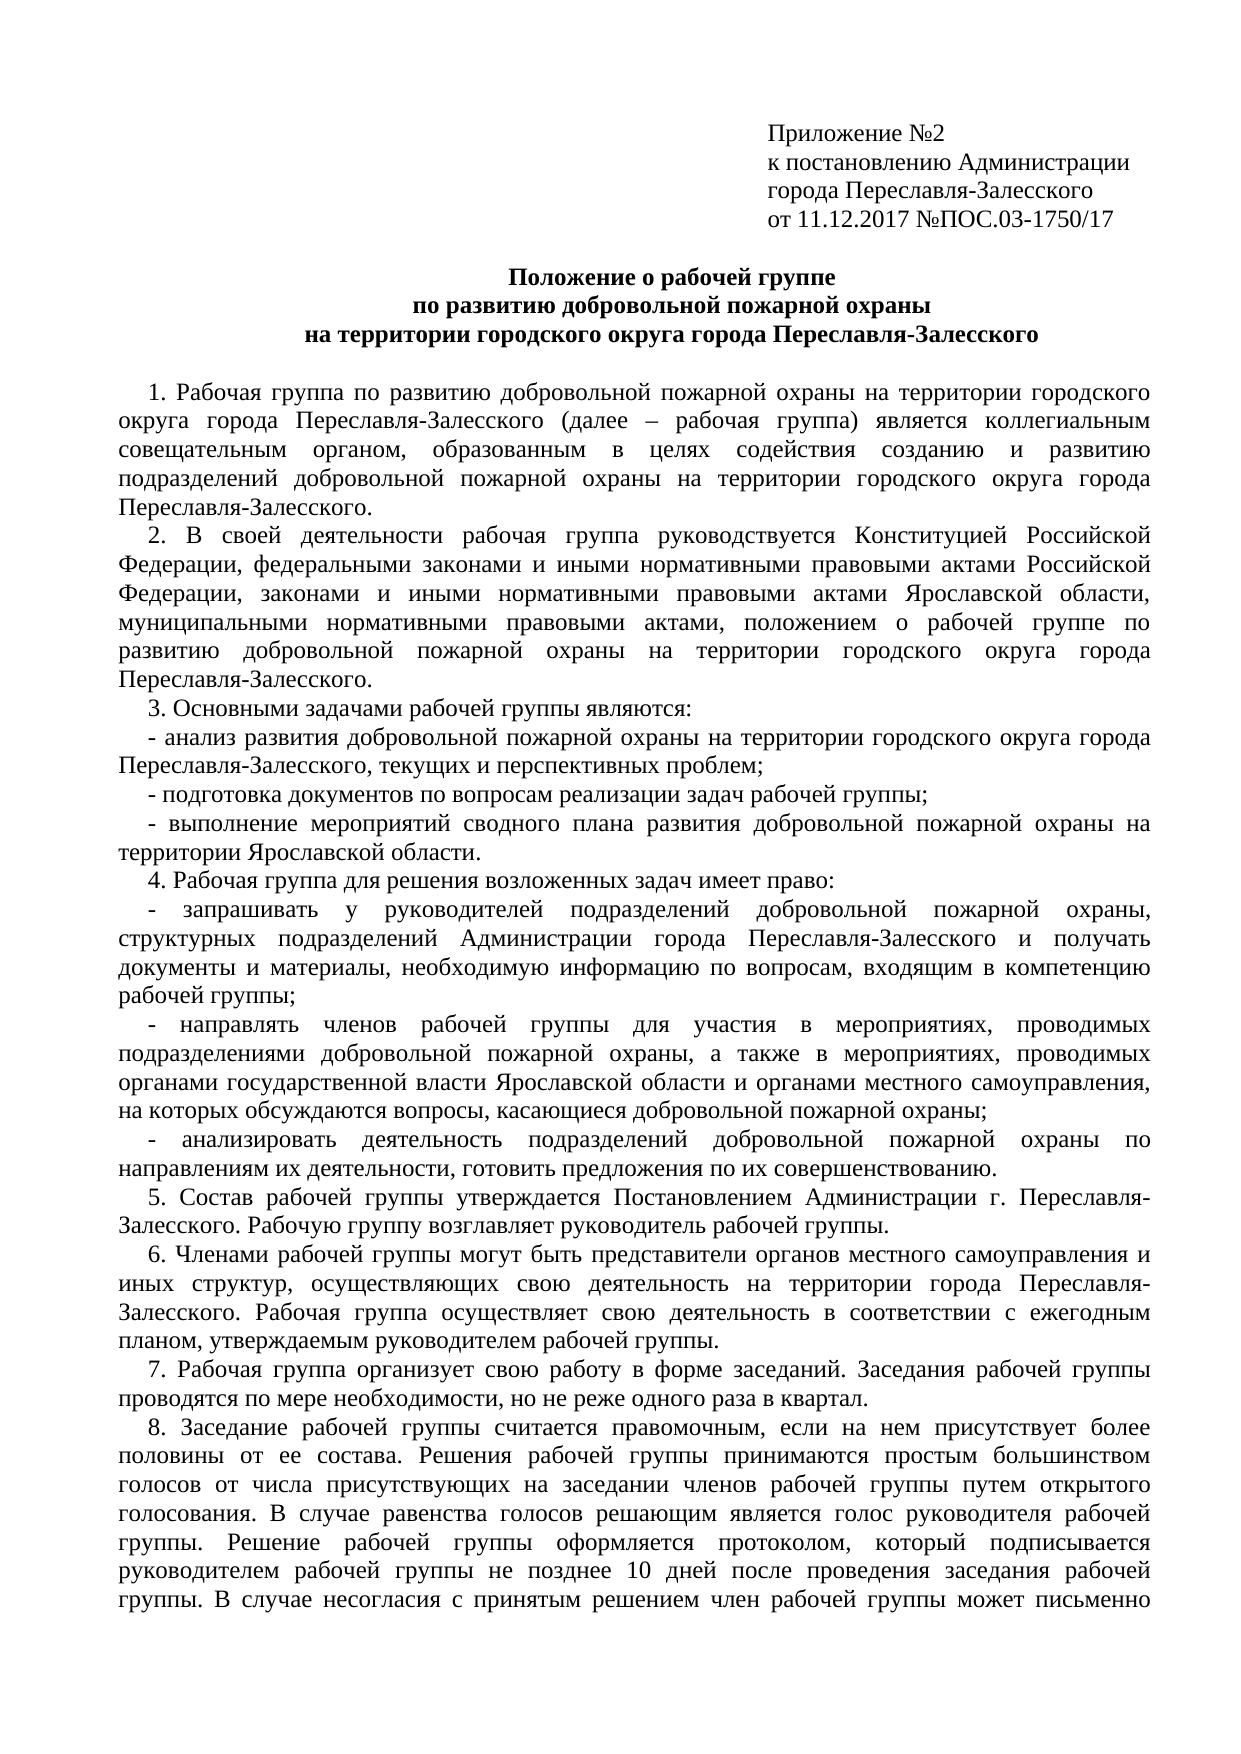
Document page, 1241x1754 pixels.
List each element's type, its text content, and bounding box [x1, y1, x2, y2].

list на территории городского округа города Переславля-Залесского [192, 319, 1152, 348]
list - анализ развития добровольной пожарной охраны на территории городского округа города Переславля-Залесского, текущих и перспективных проблем; [118, 722, 1152, 779]
list Положение о рабочей группе [192, 262, 1152, 291]
list 1. Рабочая группа по развитию добровольной пожарной охраны на территории городского округа города Переславля-Залесского (далее – рабочая группа) является коллегиальным совещательным органом, образованным в целях содействия созданию и развитию подразделений добровольной пожарной охраны на территории городского округа города Переславля-Залесского. [118, 377, 1152, 521]
list 5. Состав рабочей группы утверждается Постановлением Администрации г. Переславля-Залесского. Рабочую группу возглавляет руководитель рабочей группы. [118, 1182, 1152, 1239]
text Приложение №2 [767, 118, 1152, 147]
list - направлять членов рабочей группы для участия в мероприятиях, проводимых подразделениями добровольной пожарной охраны, а также в мероприятиях, проводимых органами государственной власти Ярославской области и органами местного самоуправления, на которых обсуждаются вопросы, касающиеся добровольной пожарной охраны; [118, 1009, 1152, 1124]
list - анализировать деятельность подразделений добровольной пожарной охраны по направлениям их деятельности, готовить предложения по их совершенствованию. [118, 1124, 1152, 1182]
list 3. Основными задачами рабочей группы являются: [118, 693, 1152, 722]
text от 11.12.2017 №ПОС.03-1750/17 [767, 204, 1152, 233]
list 4. Рабочая группа для решения возложенных задач имеет право: [118, 866, 1152, 894]
list - подготовка документов по вопросам реализации задач рабочей группы; [118, 779, 1152, 808]
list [118, 1412, 1152, 1613]
list - выполнение мероприятий сводного плана развития добровольной пожарной охраны на территории Ярославской области. [118, 808, 1152, 866]
list по развитию добровольной пожарной охраны [192, 291, 1152, 319]
text к постановлению Администрации [767, 147, 1152, 176]
text города Переславля-Залесского [767, 176, 1152, 204]
list 2. В своей деятельности рабочая группа руководствуется Конституцией Российской Федерации, федеральными законами и иными нормативными правовыми актами Российской Федерации, законами и иными нормативными правовыми актами Ярославской области, муниципальными нормативными правовыми актами, положением о рабочей группе по развитию добровольной пожарной охраны на территории городского округа города Переславля-Залесского. [118, 521, 1152, 693]
list - запрашивать у руководителей подразделений добровольной пожарной охраны, структурных подразделений Администрации города Переславля-Залесского и получать документы и материалы, необходимую информацию по вопросам, входящим в компетенцию рабочей группы; [118, 894, 1152, 1009]
list 6. Членами рабочей группы могут быть представители органов местного самоуправления и иных структур, осуществляющих свою деятельность на территории города Переславля-Залесского. Рабочая группа осуществляет свою деятельность в соответствии с ежегодным планом, утверждаемым руководителем рабочей группы. [118, 1239, 1152, 1354]
list 7. Рабочая группа организует свою работу в форме заседаний. Заседания рабочей группы проводятся по мере необходимости, но не реже одного раза в квартал. [118, 1354, 1152, 1412]
